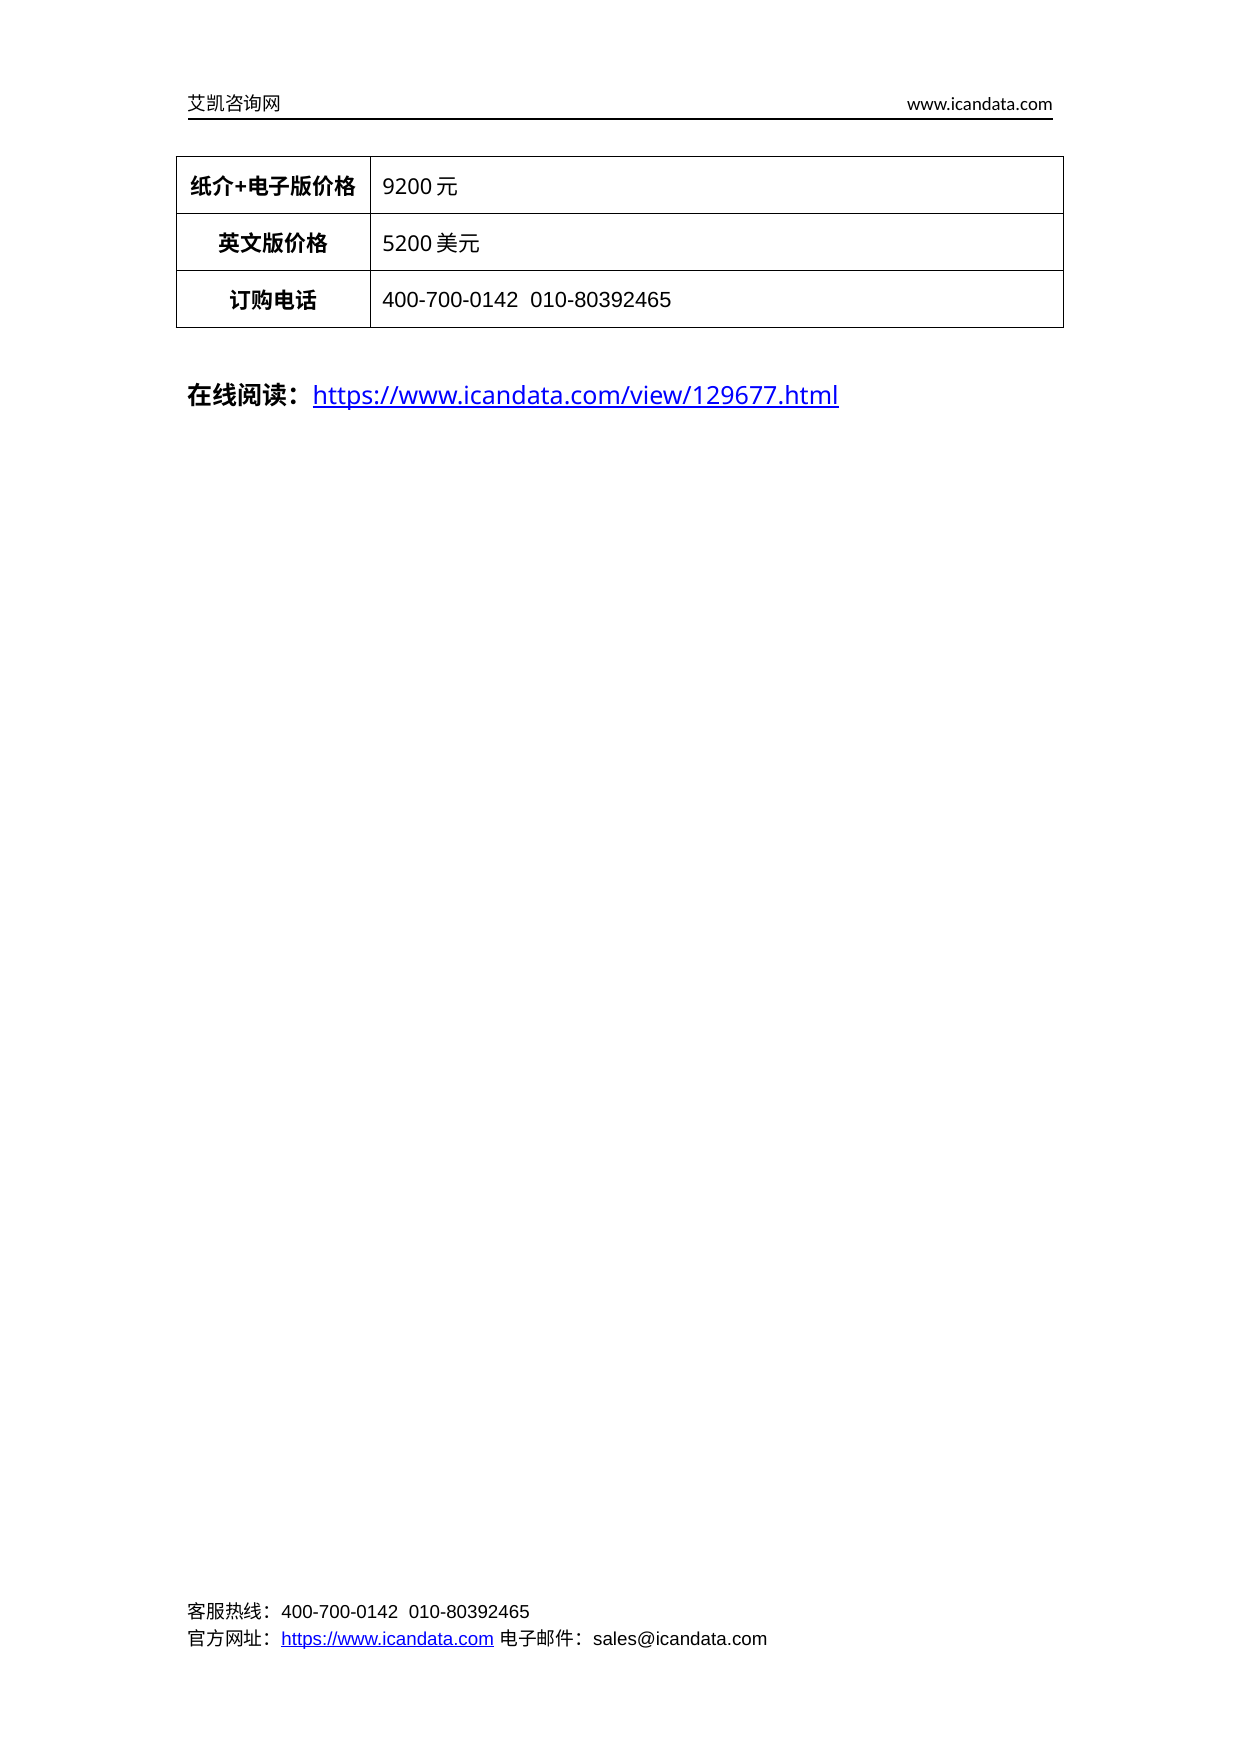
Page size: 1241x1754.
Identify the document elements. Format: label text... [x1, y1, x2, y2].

table_cell 纸介+电子版价格 [177, 157, 370, 213]
table_cell 9200元 [371, 157, 1063, 213]
table_cell 英文版价格 [177, 214, 370, 270]
table_cell 订购电话 [177, 271, 370, 327]
table_cell 400-700-0142 010-80392465 [371, 271, 1063, 327]
text 在线阅读：https://www.icandata.com/view/129677.html [187, 361, 1053, 426]
table_cell 5200美元 [371, 214, 1063, 270]
